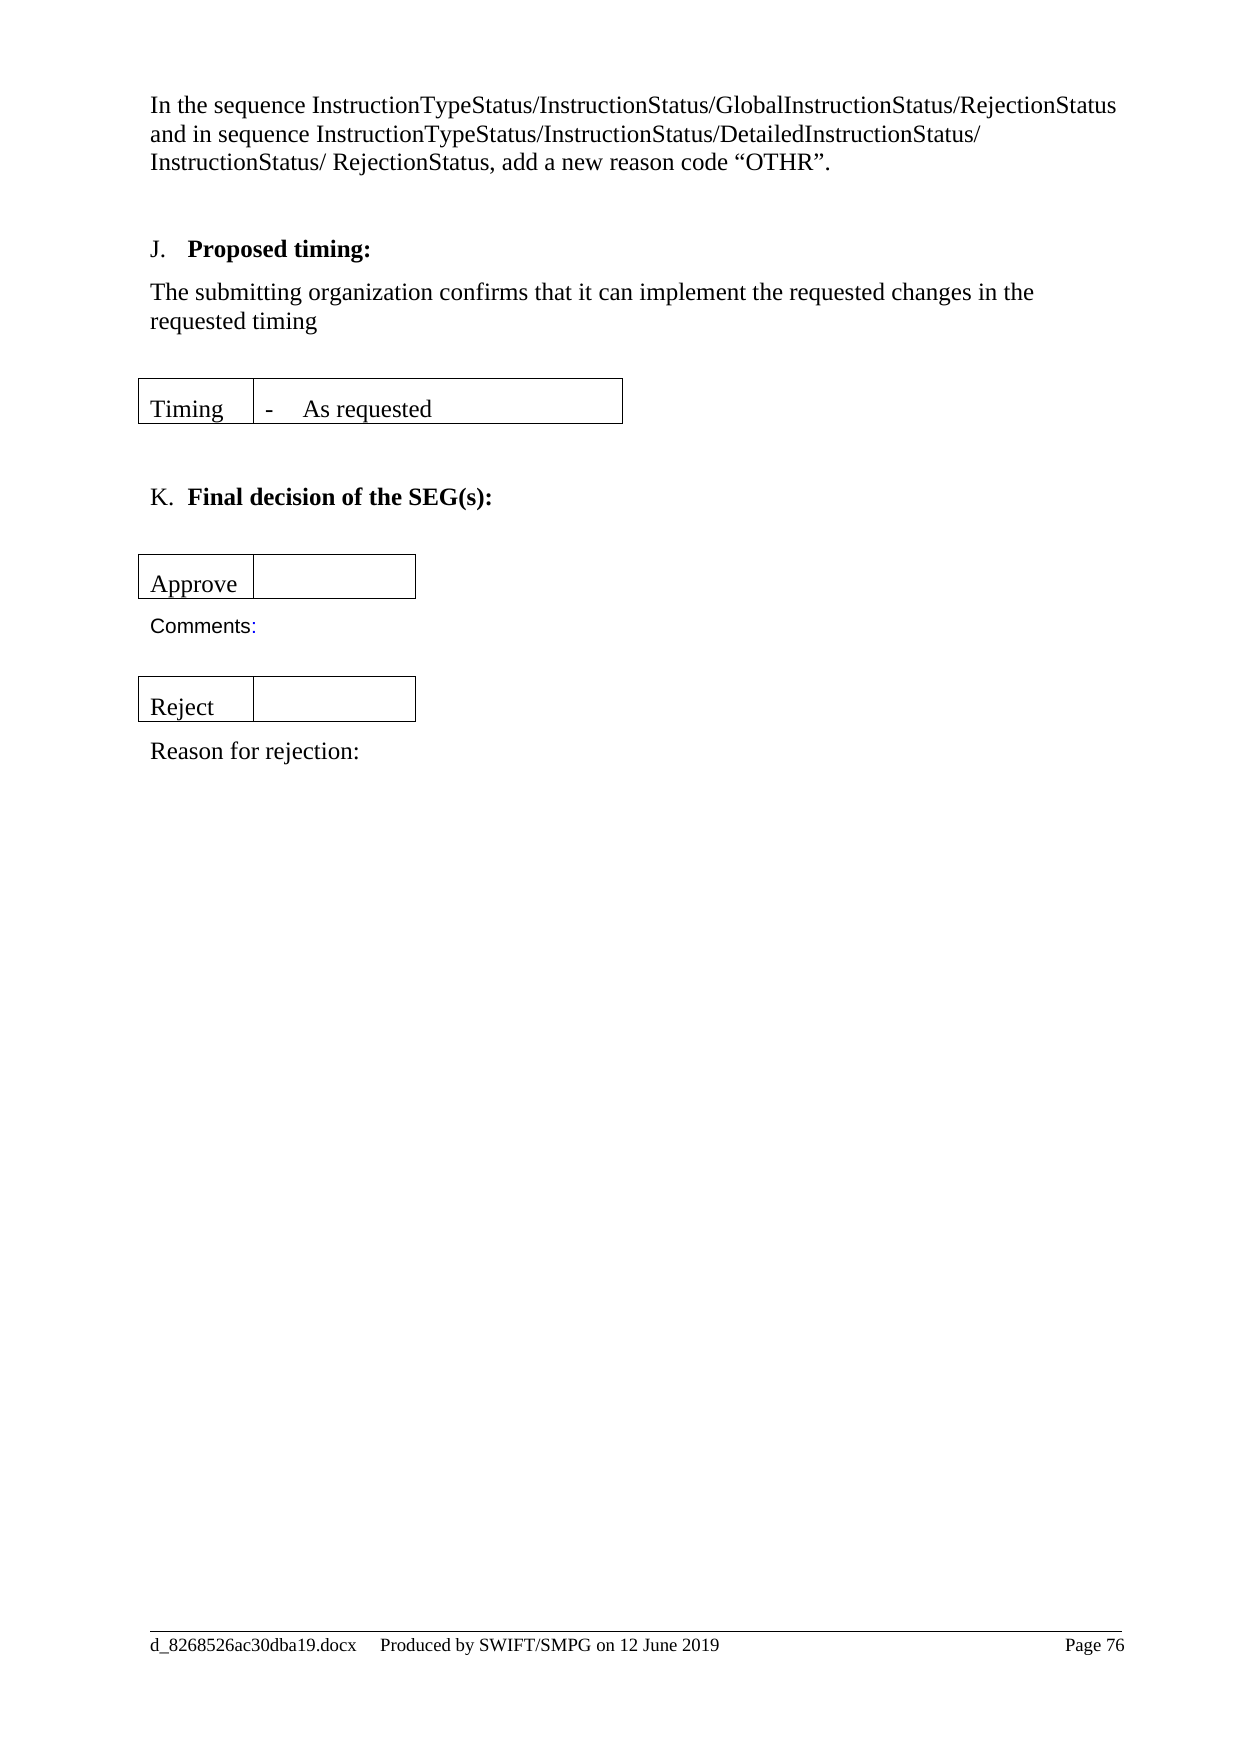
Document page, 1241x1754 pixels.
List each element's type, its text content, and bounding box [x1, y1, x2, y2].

table_header Timing [139, 379, 253, 423]
table_header Approve [139, 555, 253, 598]
subtitle Proposed timing: [150, 234, 1122, 263]
text Comments: [150, 614, 1122, 638]
text Reason for rejection: [150, 736, 1122, 765]
table_header [254, 677, 415, 721]
table_header [254, 555, 415, 598]
table_header Reject [139, 677, 253, 721]
table_header As requested [254, 379, 622, 423]
text The submitting organization confirms that it can implement the requested changes in the requested timing [150, 277, 1122, 335]
subtitle Final decision of the SEG(s): [150, 482, 1122, 510]
text In the sequence InstructionTypeStatus/InstructionStatus/GlobalInstructionStatus/RejectionStatus and in sequence InstructionTypeStatus/InstructionStatus/DetailedInstructionStatus/InstructionStatus/ RejectionStatus, add a new reason code “OTHR”. [150, 90, 1122, 176]
